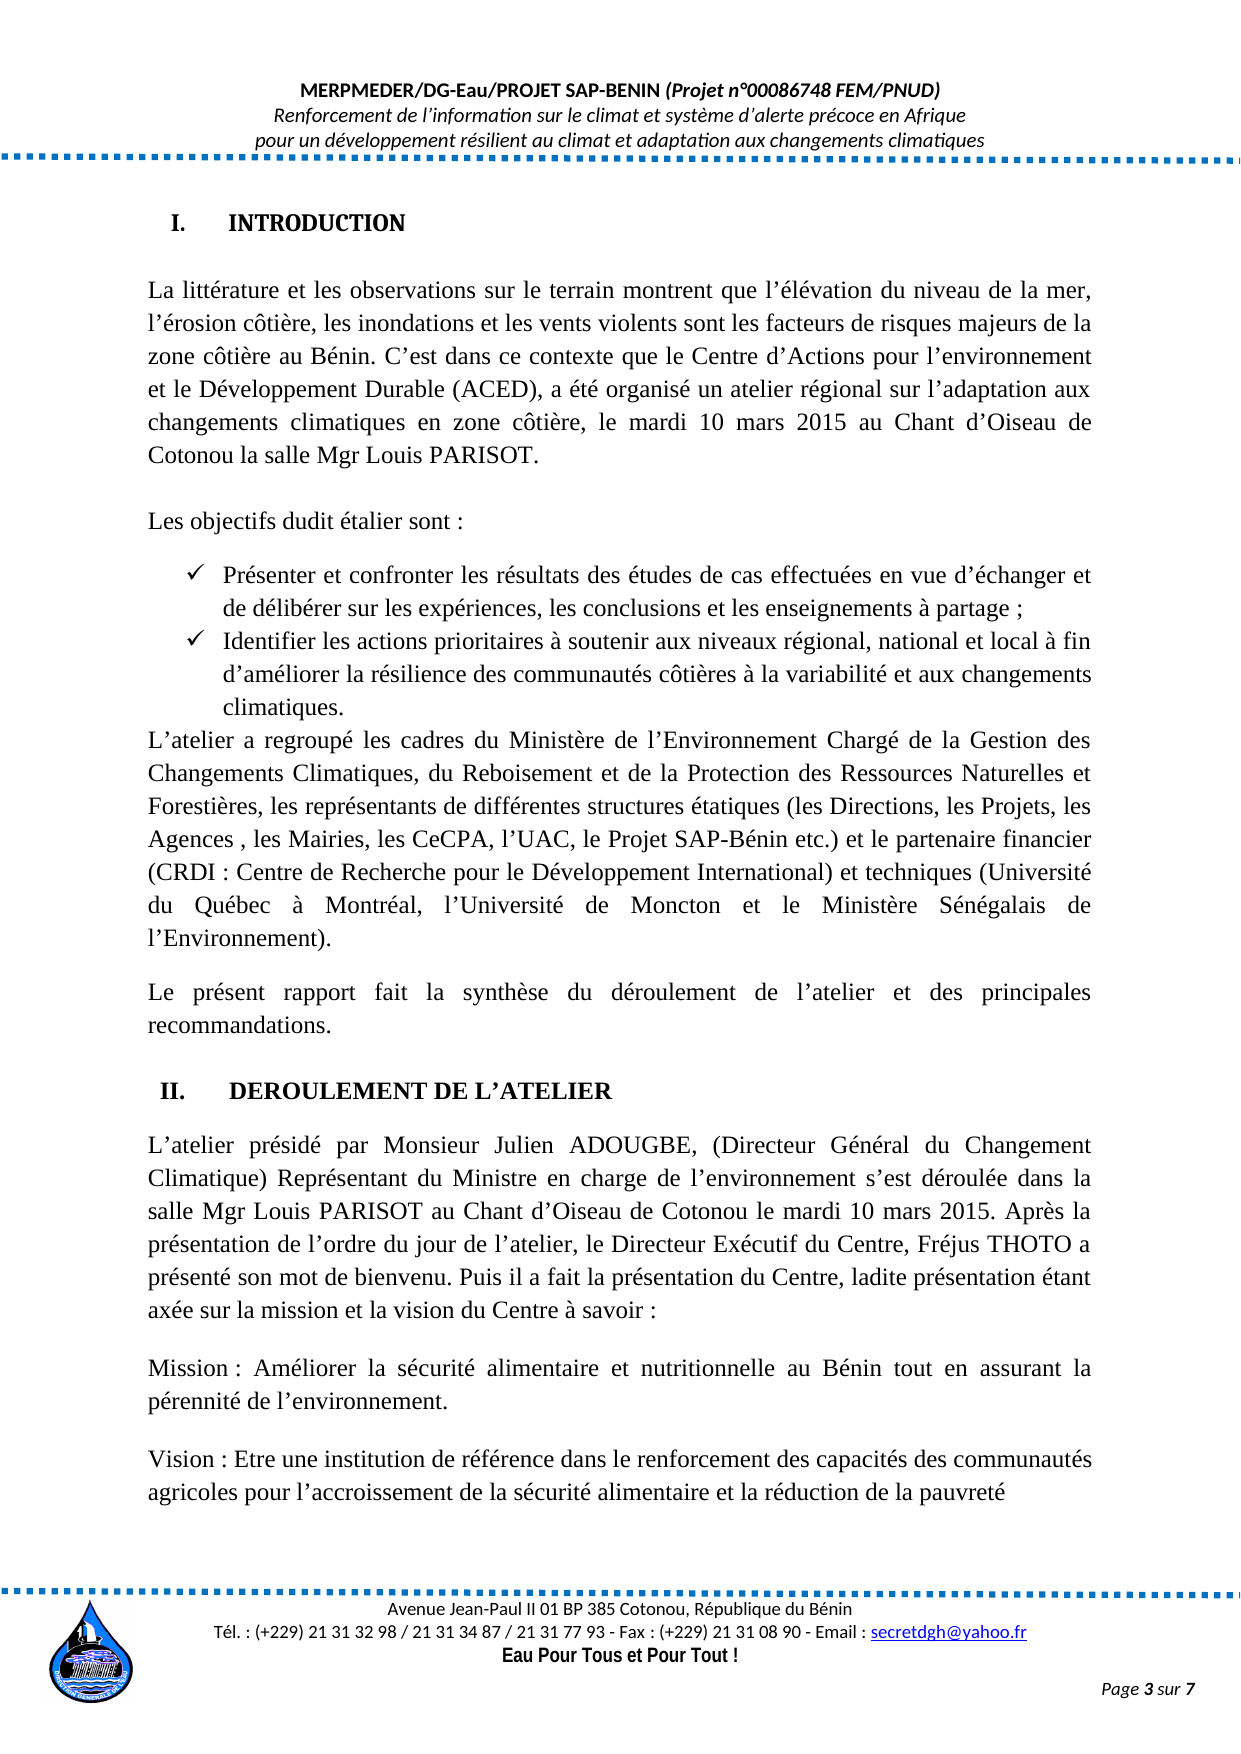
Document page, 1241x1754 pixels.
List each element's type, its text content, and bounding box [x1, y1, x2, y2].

list Identifier les actions prioritaires à soutenir aux niveaux régional, national et local à fin d’améliorer la résilience des communautés côtières à la variabilité et aux changements climatiques. [185, 626, 1092, 721]
text Les objectifs dudit étalier sont : [148, 506, 1092, 535]
text L’atelier présidé par Monsieur Julien ADOUGBE, (Directeur Général du Changement Climatique) Représentant du Ministre en charge de l’environnement s’est déroulée dans la salle Mgr Louis PARISOT au Chant d’Oiseau de Cotonou le mardi 10 mars 2015. Après la présentation de l’ordre du jour de l’atelier, le Directeur Exécutif du Centre, Fréjus THOTO a présenté son mot de bienvenu. Puis il a fait la présentation du Centre, ladite présentation étant axée sur la mission et la vision du Centre à savoir : [148, 1130, 1092, 1324]
text Vision : Etre une institution de référence dans le renforcement des capacités des communautés agricoles pour l’accroissement de la sécurité alimentaire et la réduction de la pauvreté [148, 1444, 1092, 1506]
text L’atelier a regroupé les cadres du Ministère de l’Environnement Chargé de la Gestion des Changements Climatiques, du Reboisement et de la Protection des Ressources Naturelles et Forestières, les représentants de différentes structures étatiques (les Directions, les Projets, les Agences , les Mairies, les CeCPA, l’UAC, le Projet SAP-Bénin etc.) et le partenaire financier (CRDI : Centre de Recherche pour le Développement International) et techniques (Université du Québec à Montréal, l’Université de Moncton et le Ministère Sénégalais de l’Environnement). [148, 725, 1092, 952]
list DEROULEMENT DE L’ATELIER [185, 1076, 1092, 1105]
text Mission : Améliorer la sécurité alimentaire et nutritionnelle au Bénin tout en assurant la pérennité de l’environnement. [148, 1353, 1092, 1415]
list INTRODUCTION [185, 209, 1092, 238]
picture [45, 1596, 137, 1705]
text La littérature et les observations sur le terrain montrent que l’élévation du niveau de la mer, l’érosion côtière, les inondations et les vents violents sont les facteurs de risques majeurs de la zone côtière au Bénin. C’est dans ce contexte que le Centre d’Actions pour l’environnement et le Développement Durable (ACED), a été organisé un atelier régional sur l’adaptation aux changements climatiques en zone côtière, le mardi 10 mars 2015 au Chant d’Oiseau de Cotonou la salle Mgr Louis PARISOT. [148, 275, 1092, 469]
text Le présent rapport fait la synthèse du déroulement de l’atelier et des principales recommandations. [148, 977, 1092, 1039]
list Présenter et confronter les résultats des études de cas effectuées en vue d’échanger et de délibérer sur les expériences, les conclusions et les enseignements à partage ; [185, 560, 1092, 622]
